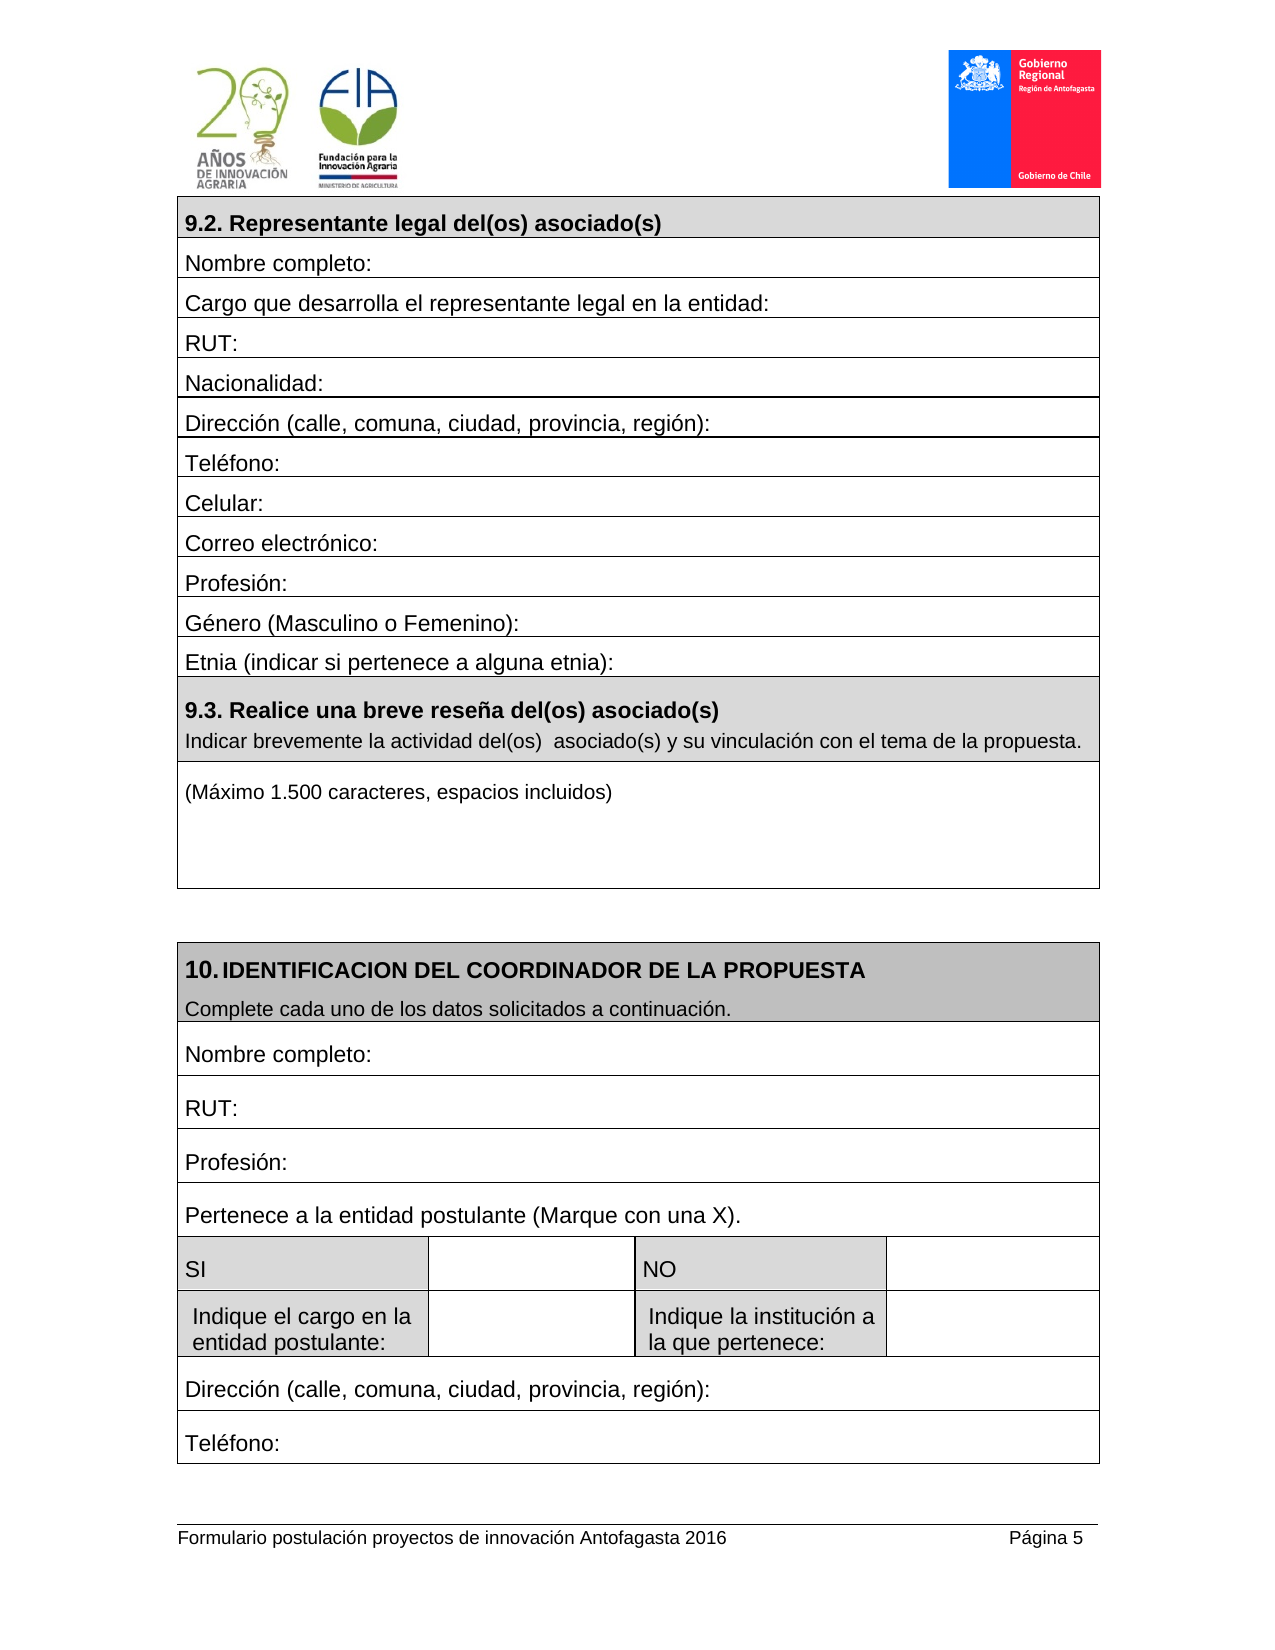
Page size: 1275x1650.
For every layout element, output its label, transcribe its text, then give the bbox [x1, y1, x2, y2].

table_cell Indique el cargo en la entidad postulante: [178, 1291, 428, 1356]
picture [948, 50, 1102, 188]
table_cell [887, 1237, 1099, 1289]
table_cell Género (Masculino o Femenino): [178, 597, 1099, 636]
table_cell Etnia (indicar si pertenece a alguna etnia): [178, 637, 1099, 676]
table_cell Correo electrónico: [178, 517, 1099, 556]
table_cell Profesión: [178, 557, 1099, 596]
table_cell RUT: [178, 1076, 1099, 1128]
table_cell Teléfono: [178, 1411, 1099, 1463]
table_cell Representante legal del(os) asociado(s) [178, 197, 1099, 237]
picture [177, 59, 417, 196]
table_cell RUT: [178, 318, 1099, 357]
table_cell Profesión: [178, 1129, 1099, 1182]
table_cell [429, 1291, 634, 1356]
table_cell [429, 1237, 634, 1289]
table_cell (Máximo 1.500 caracteres, espacios incluidos) [178, 762, 1099, 888]
table_cell Cargo que desarrolla el representante legal en la entidad: [178, 278, 1099, 317]
table_cell Pertenece a la entidad postulante (Marque con una X). [178, 1183, 1099, 1236]
table_header IDENTIFICACION DEL COORDINADOR DE LA PROPUESTA Complete cada uno de los datos solicitados a continuación. [178, 943, 1099, 1021]
table_cell SI [178, 1237, 428, 1289]
table_cell Indique la institución a la que pertenece: [636, 1291, 886, 1356]
table_cell Nombre completo: [178, 1022, 1099, 1074]
table_cell Realice una breve reseña del(os) asociado(s) Indicar brevemente la actividad del(os) asociado(s) y su vinculación con el tema de la propuesta. [178, 677, 1099, 761]
table_cell [887, 1291, 1099, 1356]
table_cell Dirección (calle, comuna, ciudad, provincia, región): [178, 398, 1099, 436]
table_cell NO [636, 1237, 886, 1289]
table_cell Nacionalidad: [178, 358, 1099, 396]
table_cell Teléfono: [178, 438, 1099, 476]
table_cell Celular: [178, 477, 1099, 516]
table_cell Nombre completo: [178, 238, 1099, 277]
table_cell Dirección (calle, comuna, ciudad, provincia, región): [178, 1357, 1099, 1409]
